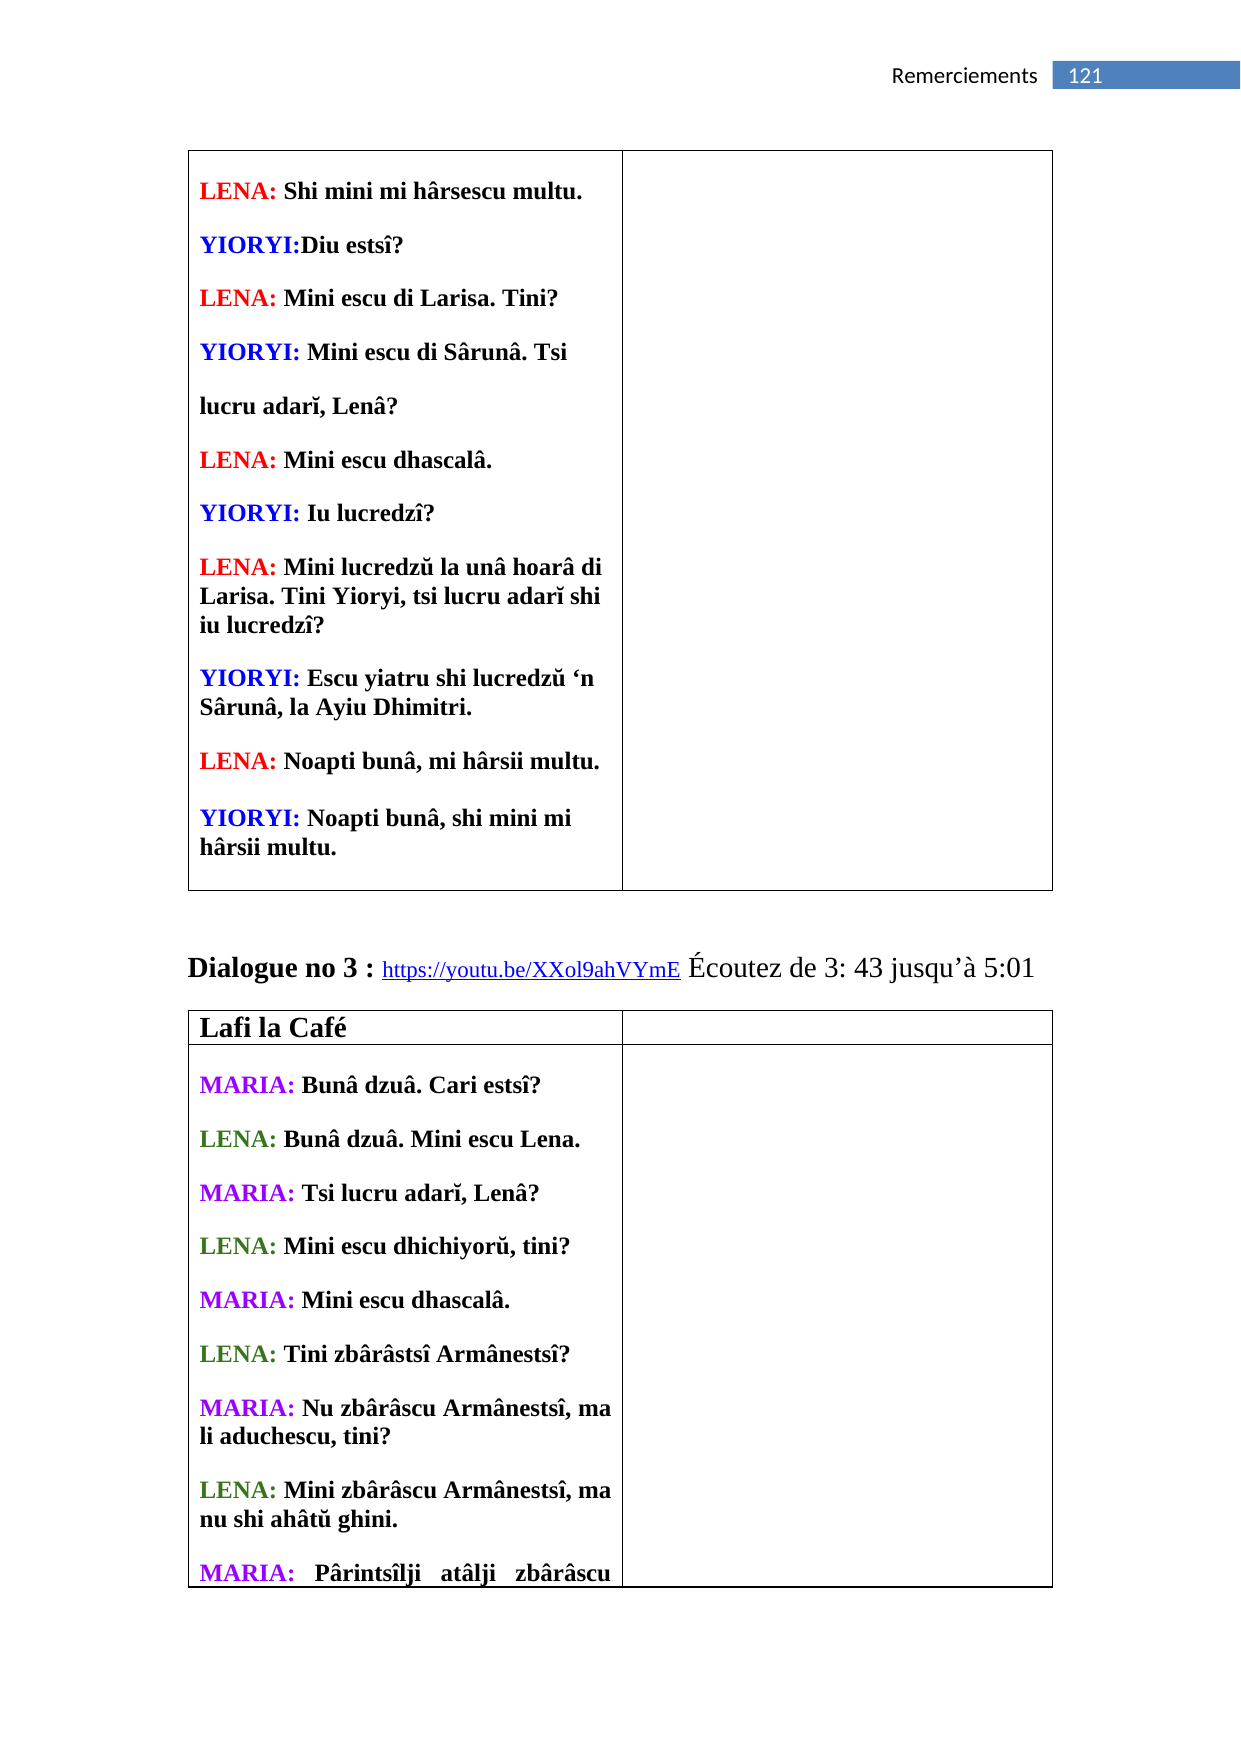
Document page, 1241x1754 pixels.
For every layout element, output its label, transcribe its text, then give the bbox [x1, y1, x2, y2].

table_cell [189, 151, 622, 890]
text Dialogue no 3 : https://youtu.be/XXol9ahVYmE Écoutez de 3: 43 jusqu’à 5:01 [187, 950, 1053, 984]
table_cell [189, 1045, 622, 1586]
table_header Lafi la Café [189, 1011, 622, 1044]
table_header [623, 1011, 1052, 1044]
table_cell [623, 1045, 1052, 1586]
table_cell [623, 151, 1052, 890]
